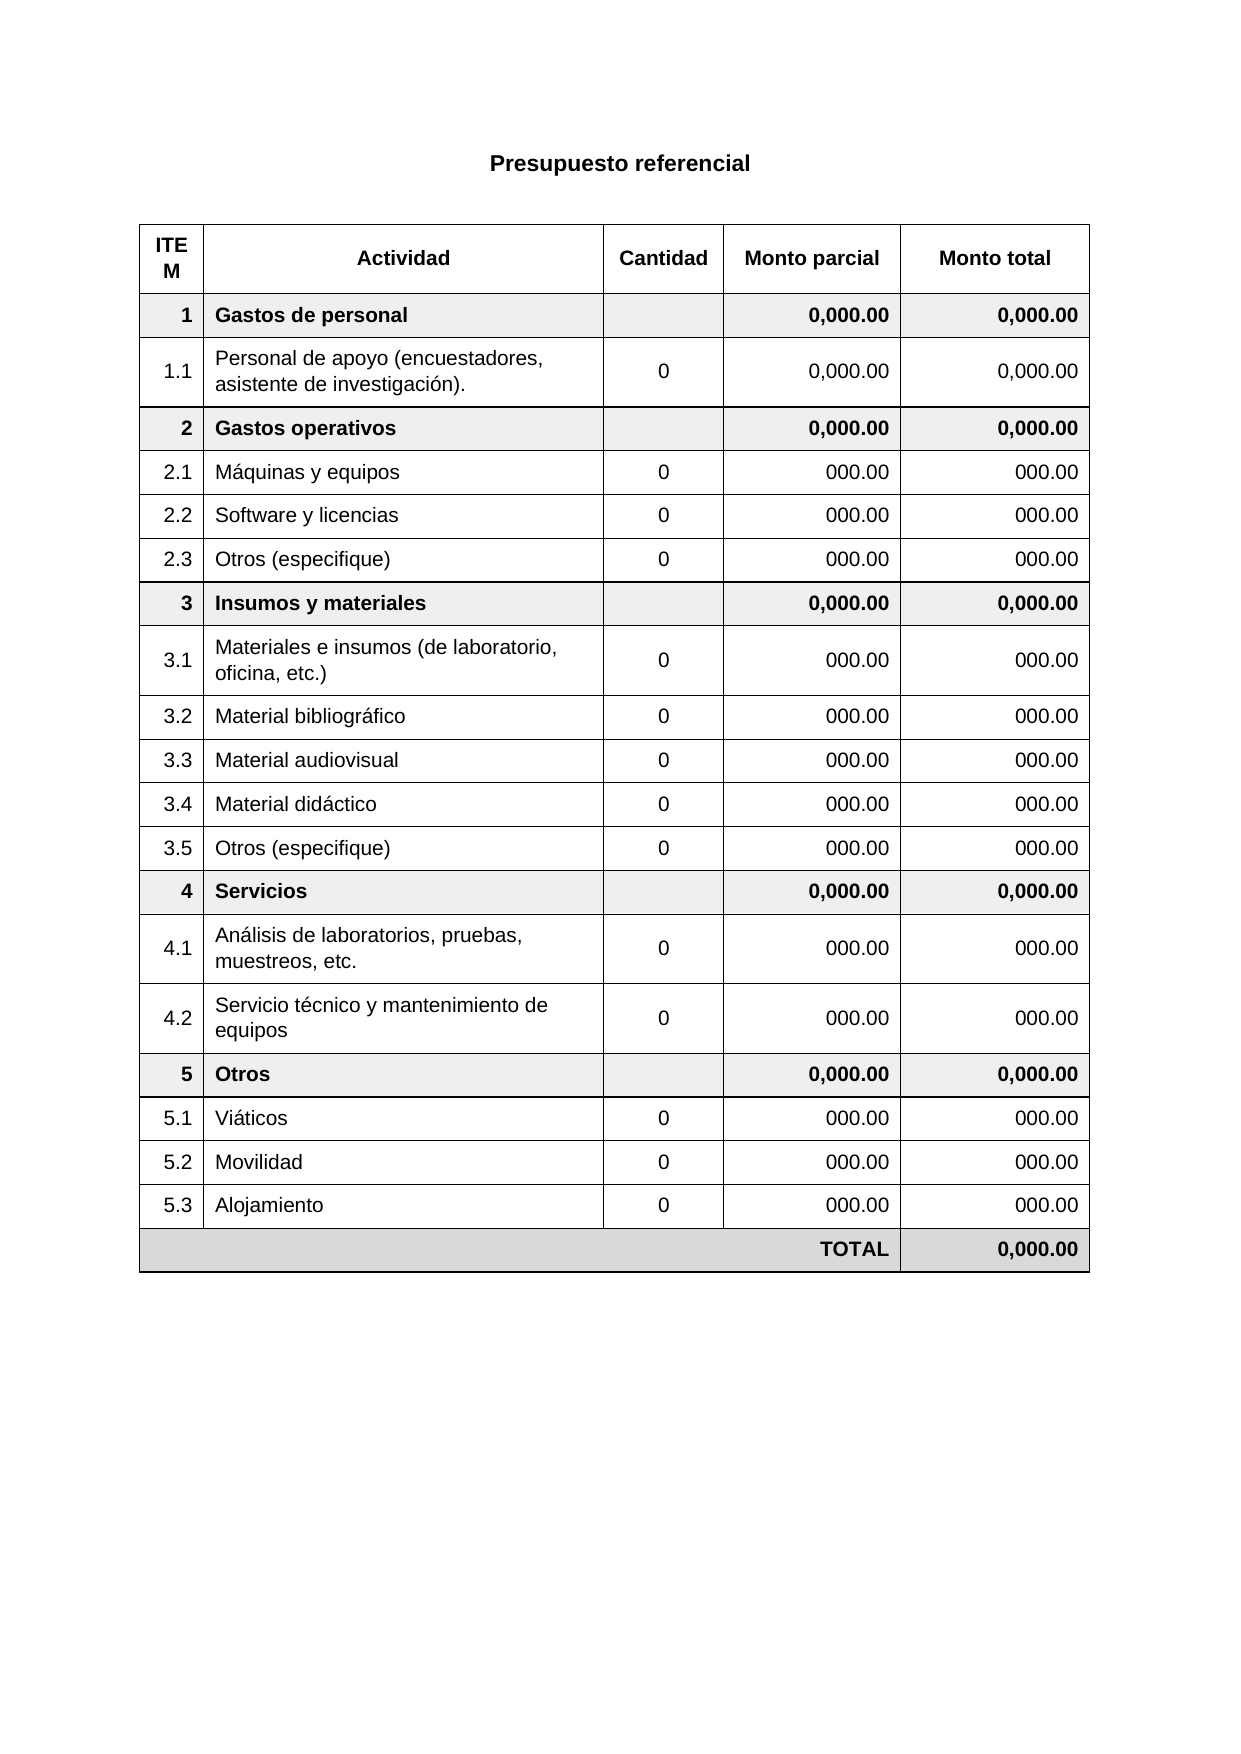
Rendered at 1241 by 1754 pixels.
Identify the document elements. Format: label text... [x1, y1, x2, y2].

table_cell 0 [604, 451, 723, 494]
table_cell 000.00 [901, 451, 1089, 494]
table_cell Insumos y materiales [204, 583, 603, 625]
table_cell Otros (especifique) [204, 539, 603, 581]
table_cell 0,000.00 [901, 1054, 1089, 1096]
table_cell 5.3 [140, 1185, 203, 1228]
table_cell 0 [604, 1185, 723, 1228]
table_cell 000.00 [724, 783, 900, 826]
table_cell 000.00 [724, 495, 900, 538]
table_cell 0,000.00 [724, 871, 900, 913]
table_cell 000.00 [724, 451, 900, 494]
table_cell 0 [604, 539, 723, 581]
table_cell 0,000.00 [901, 338, 1089, 406]
table_cell 0 [604, 984, 723, 1053]
table_cell 0,000.00 [724, 583, 900, 625]
table_cell 3.5 [140, 827, 203, 870]
table_cell 000.00 [901, 495, 1089, 538]
table_cell 3.3 [140, 740, 203, 782]
table_cell 000.00 [901, 626, 1089, 695]
table_cell [604, 583, 723, 625]
table_cell 0,000.00 [724, 1054, 900, 1096]
table_cell 0,000.00 [901, 871, 1089, 913]
table_cell Máquinas y equipos [204, 451, 603, 494]
table_cell 0 [604, 1141, 723, 1184]
table_cell Materiales e insumos (de laboratorio, oficina, etc.) [204, 626, 603, 695]
table_cell 3 [140, 583, 203, 625]
table_cell [604, 408, 723, 450]
table_cell 000.00 [901, 783, 1089, 826]
table_cell 5.2 [140, 1141, 203, 1184]
table_cell 3.1 [140, 626, 203, 695]
table_cell 000.00 [724, 984, 900, 1053]
table_cell 0 [604, 740, 723, 782]
table_cell 0,000.00 [901, 1229, 1089, 1271]
table_cell 1.1 [140, 338, 203, 406]
table_cell 000.00 [901, 1098, 1089, 1140]
table_cell 0 [604, 696, 723, 738]
table_cell 000.00 [901, 915, 1089, 983]
table_cell 0,000.00 [901, 583, 1089, 625]
table_cell Otros (especifique) [204, 827, 603, 870]
table_cell [604, 871, 723, 913]
table_cell 0 [604, 626, 723, 695]
table_cell 000.00 [901, 696, 1089, 738]
table_cell 0,000.00 [901, 408, 1089, 450]
table_cell 0 [604, 827, 723, 870]
table_cell Gastos de personal [204, 294, 603, 337]
table_cell Alojamiento [204, 1185, 603, 1228]
table_header ITEM [140, 225, 203, 293]
table_cell 000.00 [901, 1185, 1089, 1228]
table_cell 4.2 [140, 984, 203, 1053]
table_cell TOTAL [140, 1229, 900, 1271]
table_cell Personal de apoyo (encuestadores, asistente de investigación). [204, 338, 603, 406]
table_cell 000.00 [724, 1098, 900, 1140]
table_header Monto parcial [724, 225, 900, 293]
table_cell 0,000.00 [724, 338, 900, 406]
table_cell 000.00 [724, 1141, 900, 1184]
table_cell 000.00 [724, 1185, 900, 1228]
table_cell Viáticos [204, 1098, 603, 1140]
table_cell 000.00 [901, 539, 1089, 581]
table_cell 000.00 [901, 984, 1089, 1053]
table_cell [604, 294, 723, 337]
table_cell Servicios [204, 871, 603, 913]
table_cell 0 [604, 915, 723, 983]
table_cell 4.1 [140, 915, 203, 983]
table_header Cantidad [604, 225, 723, 293]
table_cell 0 [604, 783, 723, 826]
table_cell 3.4 [140, 783, 203, 826]
table_cell 5.1 [140, 1098, 203, 1140]
table_cell 4 [140, 871, 203, 913]
table_cell Servicio técnico y mantenimiento de equipos [204, 984, 603, 1053]
table_cell 0,000.00 [724, 294, 900, 337]
table_cell 0,000.00 [724, 408, 900, 450]
table_cell 2.1 [140, 451, 203, 494]
table_cell 000.00 [724, 915, 900, 983]
table_cell 3.2 [140, 696, 203, 738]
table_cell 000.00 [724, 740, 900, 782]
table_cell 000.00 [724, 696, 900, 738]
table_cell Otros [204, 1054, 603, 1096]
table_cell Análisis de laboratorios, pruebas, muestreos, etc. [204, 915, 603, 983]
table_cell 000.00 [901, 1141, 1089, 1184]
table_cell 2 [140, 408, 203, 450]
table_header Monto total [901, 225, 1089, 293]
table_cell 000.00 [901, 827, 1089, 870]
table_cell 000.00 [724, 539, 900, 581]
table_cell 0,000.00 [901, 294, 1089, 337]
table_cell 5 [140, 1054, 203, 1096]
table_cell 000.00 [724, 626, 900, 695]
table_cell Gastos operativos [204, 408, 603, 450]
table_cell 000.00 [901, 740, 1089, 782]
table_cell 000.00 [724, 827, 900, 870]
table_cell 1 [140, 294, 203, 337]
table_cell 2.3 [140, 539, 203, 581]
text Presupuesto referencial [150, 150, 1090, 176]
table_header Actividad [204, 225, 603, 293]
table_cell 0 [604, 338, 723, 406]
table_cell Material audiovisual [204, 740, 603, 782]
table_cell Material bibliográfico [204, 696, 603, 738]
table_cell 0 [604, 1098, 723, 1140]
table_cell [604, 1054, 723, 1096]
table_cell Movilidad [204, 1141, 603, 1184]
table_cell 2.2 [140, 495, 203, 538]
table_cell Software y licencias [204, 495, 603, 538]
table_cell Material didáctico [204, 783, 603, 826]
table_cell 0 [604, 495, 723, 538]
